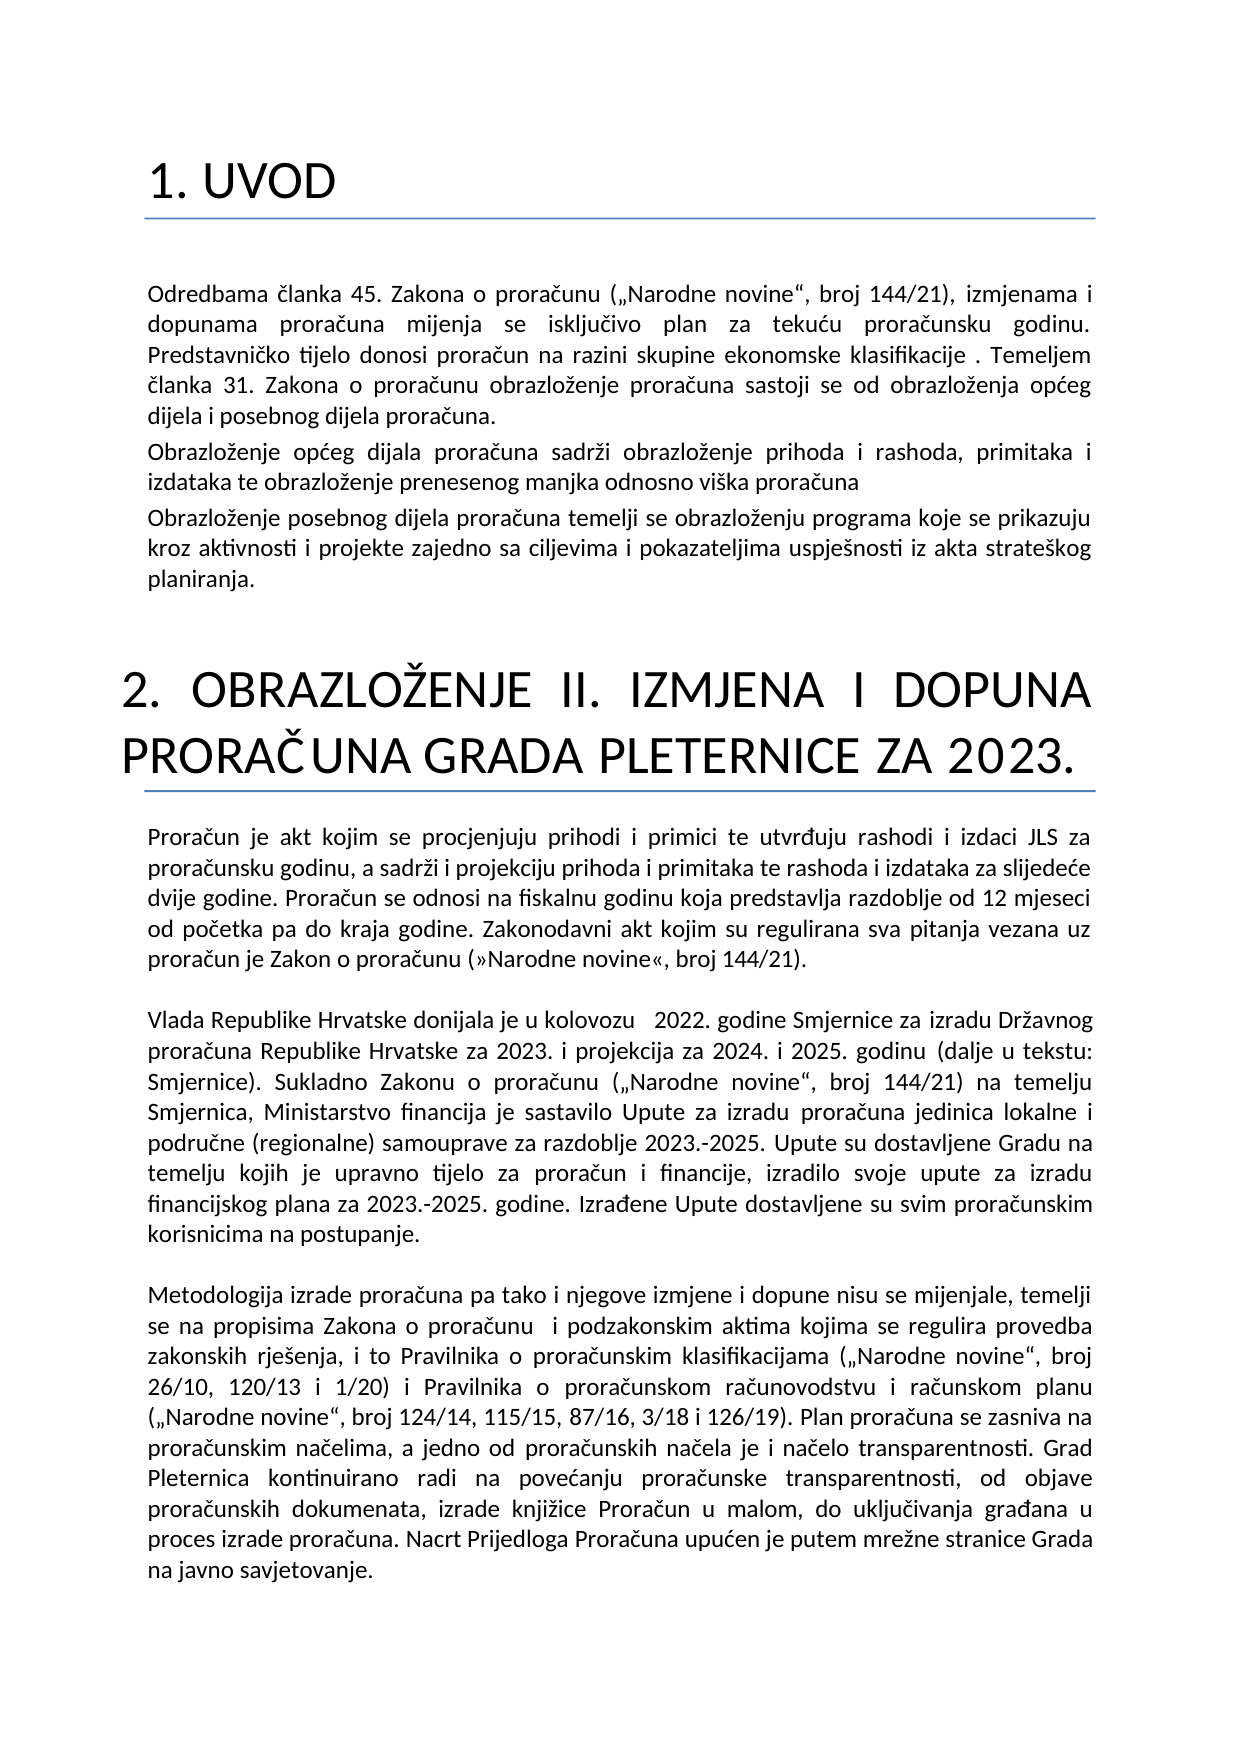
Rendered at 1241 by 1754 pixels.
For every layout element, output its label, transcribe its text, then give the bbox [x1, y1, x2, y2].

text Odredbama članka 45. Zakona o proračunu („Narodne novine“, broj 144/21), izmjenama i dopunama proračuna mijenja se isključivo plan za tekuću proračunsku godinu. Predstavničko tijelo donosi proračun na razini skupine ekonomske klasifikacije . Temeljem članka 31. Zakona o proračunu obrazloženje proračuna sastoji se od obrazloženja općeg dijela i posebnog dijela proračuna. [147, 278, 1093, 430]
subtitle 1. UVOD [147, 146, 1161, 212]
text 2. OBRAZLOŽENJE II. IZMJENA I DOPUNA PRORAČˇUNA GRADA PLETERNICE ZA 2023. [121, 655, 1092, 787]
text Metodologija izrade proračuna pa tako i njegove izmjene i dopune nisu se mijenjale, temelji se na propisima Zakona o proračunu i podzakonskim aktima kojima se regulira provedba zakonskih rješenja, i to Pravilnika o proračunskim klasifikacijama („Narodne novine“, broj 26/10, 120/13 i 1/20) i Pravilnika o proračunskom računovodstvu i računskom planu („Narodne novine“, broj 124/14, 115/15, 87/16, 3/18 i 126/19). Plan proračuna se zasniva na proračunskim načelima, a jedno od proračunskih načela je i načelo transparentnosti. Grad Pleternica kontinuirano radi na povećanju proračunske transparentnosti, od objave proračunskih dokumenata, izrade knjižice Proračun u malom, do uključivanja građana u proces izrade proračuna. Nacrt Prijedloga Proračuna upućen je putem mrežne stranice Grada na javno savjetovanje. [147, 1279, 1093, 1584]
text Obrazloženje posebnog dijela proračuna temelji se obrazloženju programa koje se prikazuju kroz aktivnosti i projekte zajedno sa ciljevima i pokazateljima uspješnosti iz akta strateškog planiranja. [147, 502, 1093, 594]
text Obrazloženje općeg dijala proračuna sadrži obrazloženje prihoda i rashoda, primitaka i izdataka te obrazloženje prenesenog manjka odnosno viška proračuna [147, 436, 1093, 497]
text Proračun je akt kojim se procjenjuju prihodi i primici te utvrđuju rashodi i izdaci JLS za proračunsku godinu, a sadrži i projekciju prihoda i primitaka te rashoda i izdataka za slijedeće dvije godine. Proračun se odnosi na fiskalnu godinu koja predstavlja razdoblje od 12 mjeseci od početka pa do kraja godine. Zakonodavni akt kojim su regulirana sva pitanja vezana uz proračun je Zakon o proračunu (»Narodne novine«, broj 144/21). [147, 821, 1092, 974]
text Vlada Republike Hrvatske donijala je u kolovozu 2022. godine Smjernice za izradu Državnog proračuna Republike Hrvatske za 2023. i projekcija za 2024. i 2025. godinu (dalje u tekstu: Smjernice). Sukladno Zakonu o proračunu („Narodne novine“, broj 144/21) na temelju Smjernica, Ministarstvo financija je sastavilo Upute za izradu proračuna jedinica lokalne i područne (regionalne) samouprave za razdoblje 2023.-2025. Upute su dostavljene Gradu na temelju kojih je upravno tijelo za proračun i financije, izradilo svoje upute za izradu financijskog plana za 2023.-2025. godine. Izrađene Upute dostavljene su svim proračunskim korisnicima na postupanje. [147, 1005, 1093, 1249]
